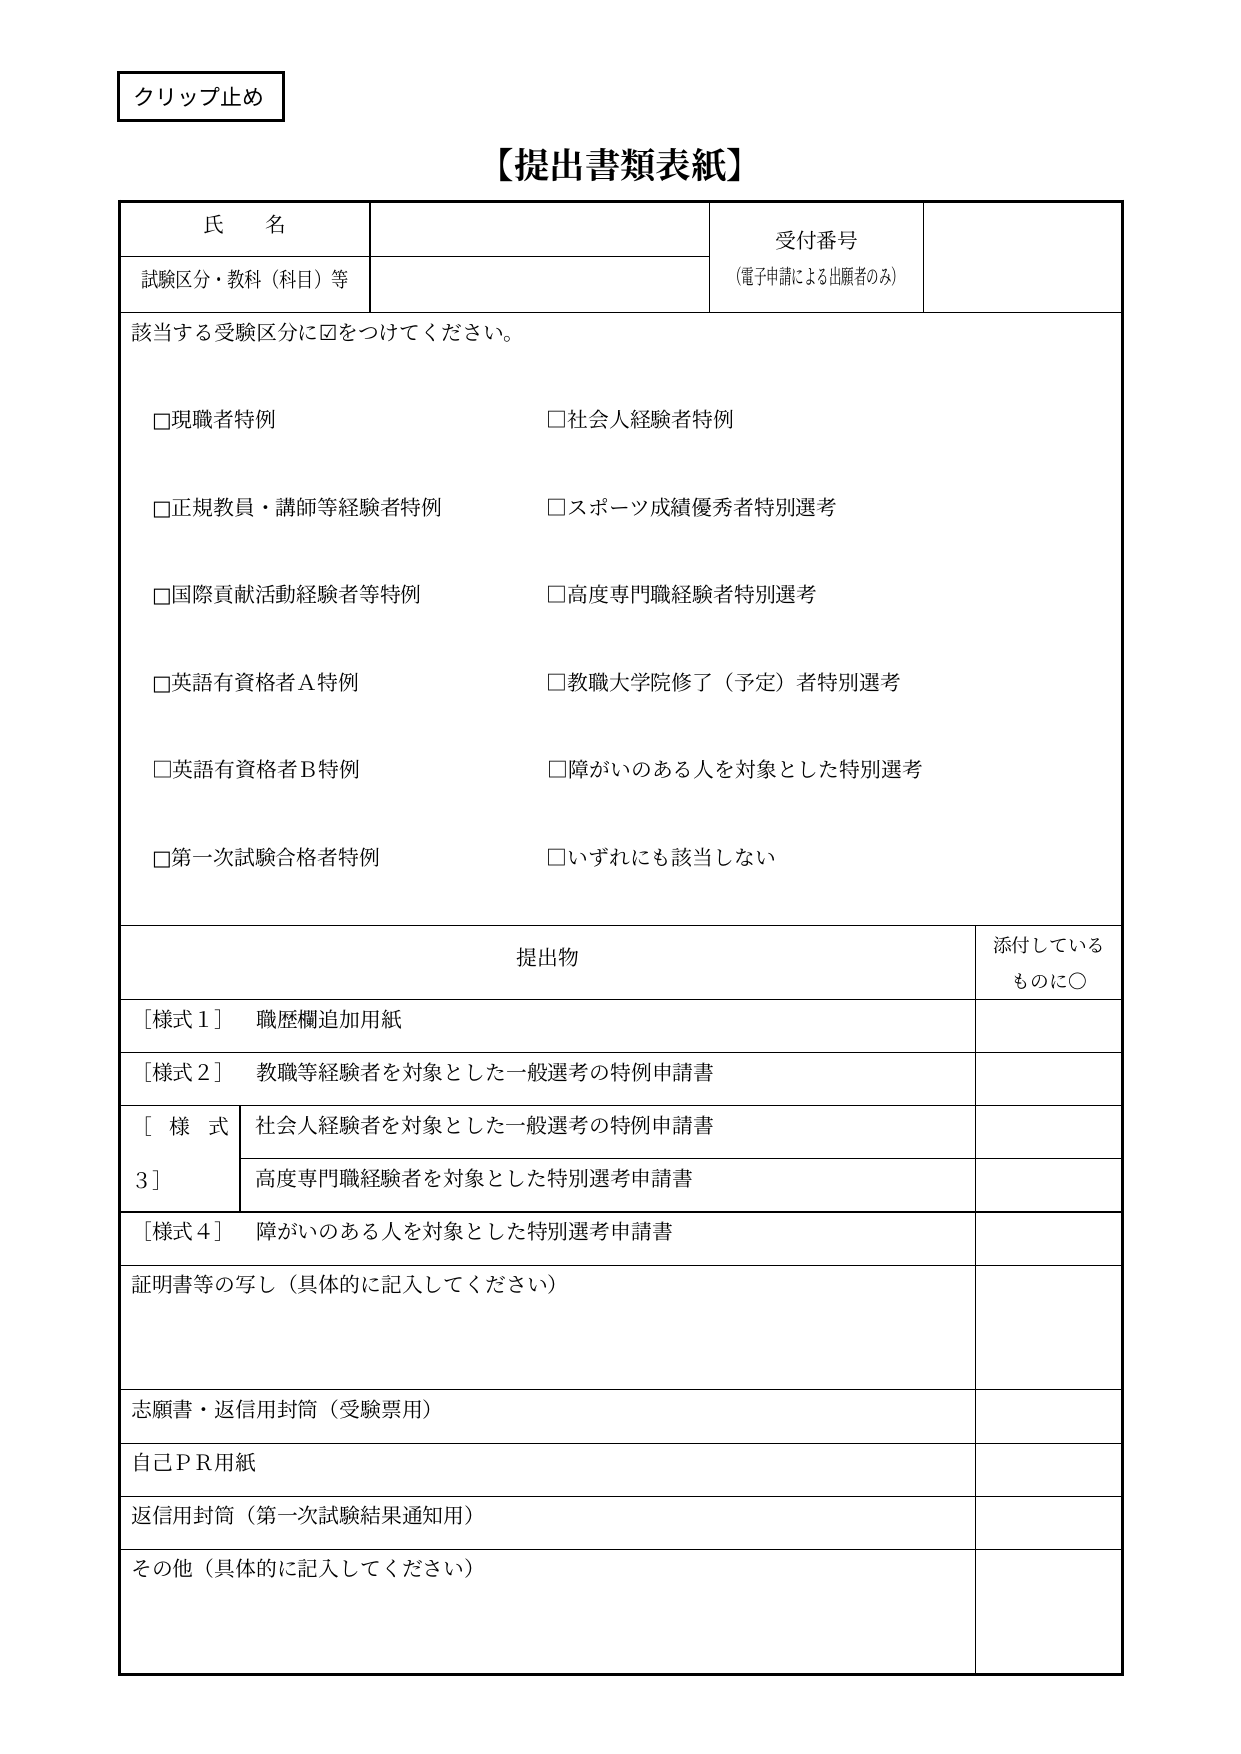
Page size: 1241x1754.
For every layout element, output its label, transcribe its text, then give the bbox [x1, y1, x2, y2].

table_header 受付番号 （電子申請による出願者のみ） [710, 203, 923, 312]
table_cell 自己ＰＲ用紙 [121, 1444, 975, 1496]
table_cell [976, 1266, 1121, 1389]
table_cell [976, 1053, 1121, 1105]
table_cell [371, 257, 709, 312]
table_cell ［様式２］ 教職等経験者を対象とした一般選考の特例申請書 [121, 1053, 975, 1105]
table_cell [976, 1000, 1121, 1052]
table_cell [976, 1159, 1121, 1211]
table_cell [976, 1497, 1121, 1549]
table_cell 該当する受験区分に☑をつけてください。 □現職者特例 □社会人経験者特例 □正規教員・講師等経験者特例 □スポーツ成績優秀者特別選考 □国際貢献活動経験者等特例 □高度専門職経験者特別選考 □英語有資格者Ａ特例 □教職大学院修了（予定）者特別選考 □英語有資格者Ｂ特例 □障がいのある人を対象とした特別選考 □第一次試験合格者特例 □いずれにも該当しない [121, 313, 1121, 925]
table_cell ［様式４］ 障がいのある人を対象とした特別選考申請書 [121, 1213, 975, 1264]
table_cell [976, 1390, 1121, 1442]
table_cell 提出物 [121, 926, 975, 999]
table_cell [976, 1106, 1121, 1158]
table_header 氏 名 [121, 203, 369, 256]
table_cell 社会人経験者を対象とした一般選考の特例申請書 [241, 1106, 975, 1158]
table_cell ［様式３］ [121, 1106, 239, 1211]
table_header [371, 203, 709, 256]
table_cell [976, 1550, 1121, 1673]
table_cell 添付しているものに〇 [976, 926, 1121, 999]
table_cell 志願書・返信用封筒（受験票用） [121, 1390, 975, 1442]
table_header [924, 203, 1121, 312]
table_cell [976, 1213, 1121, 1264]
text 【提出書類表紙】 [118, 127, 1122, 199]
table_cell ［様式１］ 職歴欄追加用紙 [121, 1000, 975, 1052]
table_cell [976, 1444, 1121, 1496]
table_cell 試験区分・教科（科目）等 [121, 257, 369, 312]
table_cell 高度専門職経験者を対象とした特別選考申請書 [241, 1159, 975, 1211]
table_cell 証明書等の写し（具体的に記入してください） [121, 1266, 975, 1389]
table_cell その他（具体的に記入してください） [121, 1550, 975, 1673]
table_cell 返信用封筒（第一次試験結果通知用） [121, 1497, 975, 1549]
